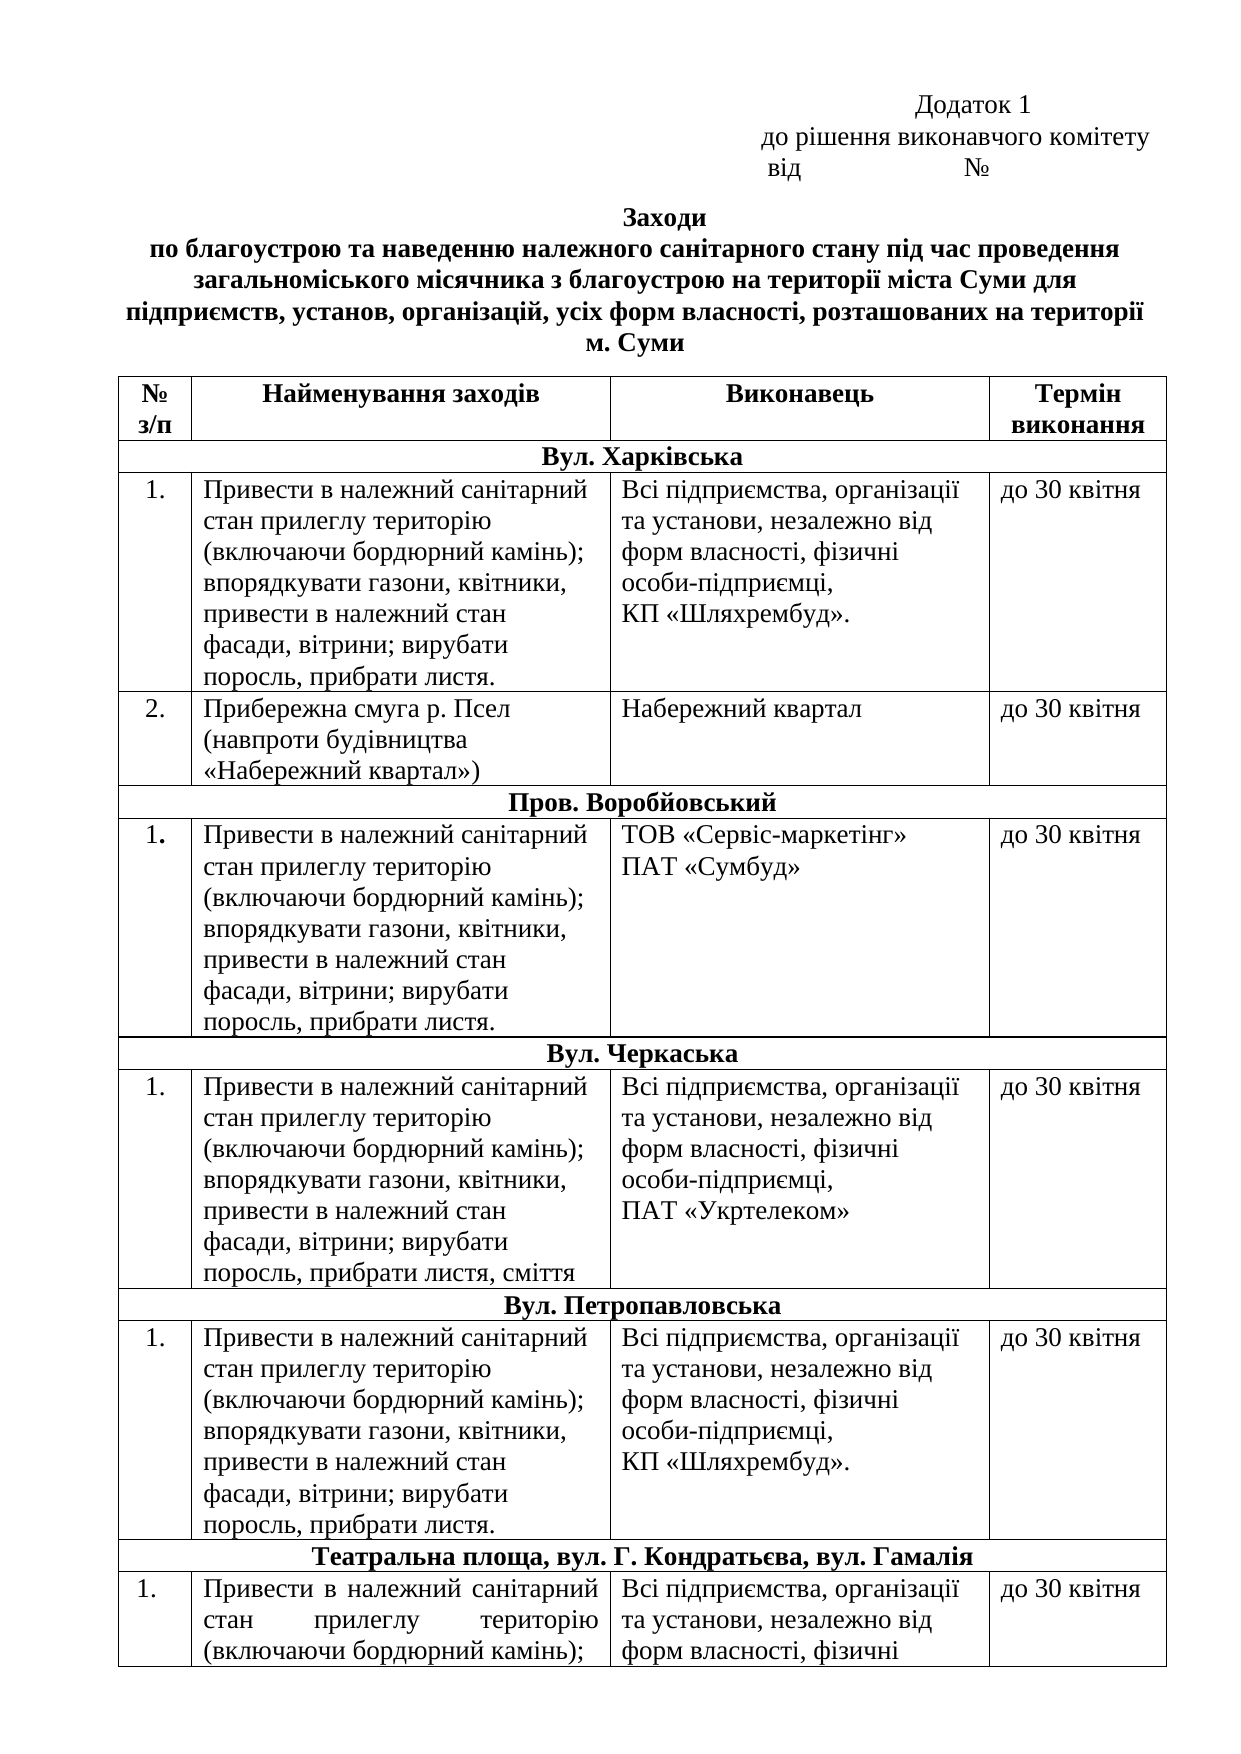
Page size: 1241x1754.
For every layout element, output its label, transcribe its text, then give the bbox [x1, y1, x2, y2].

table_cell до 30 квітня [990, 1070, 1166, 1288]
table_cell [119, 1572, 191, 1666]
table_cell Пров. Воробйовський [119, 786, 1166, 817]
table_header № з/п [119, 377, 191, 439]
table_cell 1. [119, 473, 191, 691]
table_header Термін виконання [990, 377, 1166, 439]
table_cell до 30 квітня [990, 819, 1166, 1036]
table_cell Всі підприємства, організації та установи, незалежно від форм власності, фізичні особи-підприємці, КП «Шляхрембуд». [611, 473, 989, 691]
text Заходи [177, 201, 1152, 232]
table_cell Набережний квартал [611, 692, 989, 785]
text від № [177, 151, 1152, 182]
table_cell до 30 квітня [990, 473, 1166, 691]
table_header Виконавець [611, 377, 989, 439]
table_cell Прибережна смуга р. Псел (навпроти будівництва «Набережний квартал») [192, 692, 610, 785]
table_cell 2. [119, 692, 191, 785]
table_cell Всі підприємства, організації та установи, незалежно від форм власності, фізичні особи-підприємці, ПАТ «Укртелеком» [611, 1070, 989, 1288]
text Додаток 1 [177, 89, 1152, 120]
table_cell до 30 квітня [990, 1321, 1166, 1539]
table_header Найменування заходів [192, 377, 610, 439]
table_cell 1. [119, 1070, 191, 1288]
table_cell 1. [119, 1321, 191, 1539]
table_cell до 30 квітня [990, 692, 1166, 785]
table_cell ТОВ «Сервіс-маркетінг» ПАТ «Сумбуд» [611, 819, 989, 1036]
table_cell Вул. Черкаська [119, 1038, 1166, 1069]
table_cell 1. [119, 819, 191, 1036]
table_cell до 30 квітня [990, 1572, 1166, 1666]
text по благоустрою та наведенню належного санітарного стану під час проведення загальноміського місячника з благоустрою на території міста Суми для підприємств, установ, організацій, усіх форм власності, розташованих на території м. Суми [118, 232, 1152, 357]
table_cell Вул. Петропавловська [119, 1289, 1166, 1320]
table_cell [192, 1572, 610, 1666]
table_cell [611, 1572, 989, 1666]
table_cell Привести в належний санітарний стан прилеглу територію (включаючи бордюрний камінь); впорядкувати газони, квітники, привести в належний стан фасади, вітрини; вирубати поросль, прибрати листя, сміття [192, 1070, 610, 1288]
table_cell Театральна площа, вул. Г. Кондратьєва, вул. Гамалія [119, 1540, 1166, 1571]
table_cell Вул. Харківська [119, 441, 1166, 472]
text до рішення виконавчого комітету [177, 120, 1152, 151]
table_cell Всі підприємства, організації та установи, незалежно від форм власності, фізичні особи-підприємці, КП «Шляхрембуд». [611, 1321, 989, 1539]
